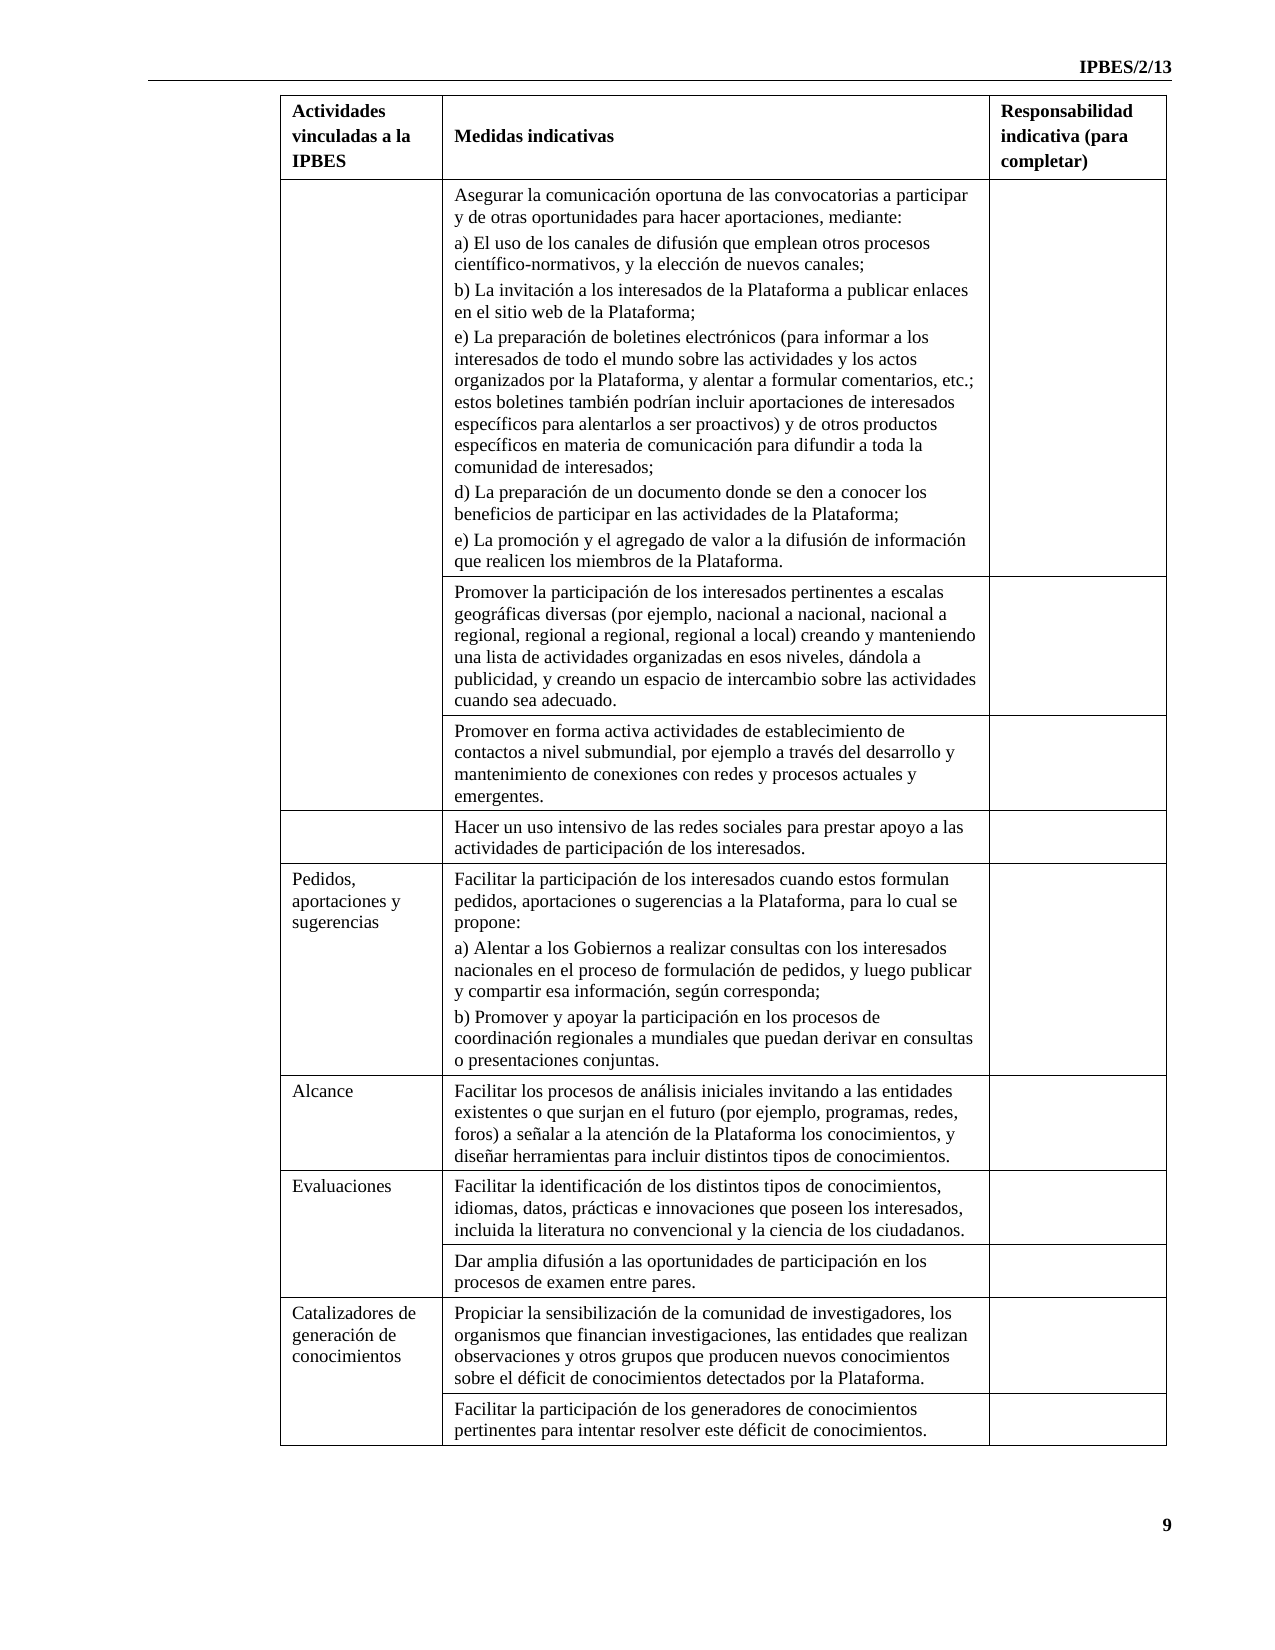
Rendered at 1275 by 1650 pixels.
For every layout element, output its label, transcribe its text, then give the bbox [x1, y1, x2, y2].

table_cell [990, 811, 1166, 863]
table_header Responsabilidad indicativa (para completar) [990, 96, 1166, 179]
table_cell Hacer un uso intensivo de las redes sociales para prestar apoyo a las actividades de participación de los interesados. [443, 811, 989, 863]
table_cell [990, 1394, 1166, 1445]
table_cell [990, 1245, 1166, 1297]
table_header Medidas indicativas [443, 96, 989, 179]
table_cell Facilitar los procesos de análisis iniciales invitando a las entidades existentes o que surjan en el futuro (por ejemplo, programas, redes, foros) a señalar a la atención de la Plataforma los conocimientos, y diseñar herramientas para incluir distintos tipos de conocimientos. [443, 1076, 989, 1170]
table_header Actividades vinculadas a la IPBES [281, 96, 442, 179]
table_cell [990, 1076, 1166, 1170]
table_cell Facilitar la participación de los interesados cuando estos formulan pedidos, aportaciones o sugerencias a la Plataforma, para lo cual se propone: a) Alentar a los Gobiernos a realizar consultas con los interesados nacionales en el proceso de formulación de pedidos, y luego publicar y compartir esa información, según corresponda; b) Promover y apoyar la participación en los procesos de coordinación regionales a mundiales que puedan derivar en consultas o presentaciones conjuntas. [443, 864, 989, 1074]
table_cell Evaluaciones [281, 1171, 442, 1297]
table_cell [990, 577, 1166, 715]
table_cell [990, 1298, 1166, 1392]
table_cell Alcance [281, 1076, 442, 1170]
table_cell Promover en forma activa actividades de establecimiento de contactos a nivel submundial, por ejemplo a través del desarrollo y mantenimiento de conexiones con redes y procesos actuales y emergentes. [443, 716, 989, 810]
table_cell [990, 1171, 1166, 1244]
table_cell Facilitar la identificación de los distintos tipos de conocimientos, idiomas, datos, prácticas e innovaciones que poseen los interesados, incluida la literatura no convencional y la ciencia de los ciudadanos. [443, 1171, 989, 1244]
table_cell [990, 180, 1166, 576]
table_cell [990, 716, 1166, 810]
table_cell Propiciar la sensibilización de la comunidad de investigadores, los organismos que financian investigaciones, las entidades que realizan observaciones y otros grupos que producen nuevos conocimientos sobre el déficit de conocimientos detectados por la Plataforma. [443, 1298, 989, 1392]
table_cell [281, 811, 442, 863]
table_cell Catalizadores de generación de conocimientos [281, 1298, 442, 1445]
table_cell Promover la participación de los interesados pertinentes a escalas geográficas diversas (por ejemplo, nacional a nacional, nacional a regional, regional a regional, regional a local) creando y manteniendo una lista de actividades organizadas en esos niveles, dándola a publicidad, y creando un espacio de intercambio sobre las actividades cuando sea adecuado. [443, 577, 989, 715]
table_cell Pedidos, aportaciones y sugerencias [281, 864, 442, 1074]
table_cell [990, 864, 1166, 1074]
table_cell Facilitar la participación de los generadores de conocimientos pertinentes para intentar resolver este déficit de conocimientos. [443, 1394, 989, 1445]
table_cell Asegurar la comunicación oportuna de las convocatorias a participar y de otras oportunidades para hacer aportaciones, mediante: a) El uso de los canales de difusión que emplean otros procesos científico-normativos, y la elección de nuevos canales; b) La invitación a los interesados de la Plataforma a publicar enlaces en el sitio web de la Plataforma; e) La preparación de boletines electrónicos (para informar a los interesados de todo el mundo sobre las actividades y los actos organizados por la Plataforma, y alentar a formular comentarios, etc.; estos boletines también podrían incluir aportaciones de interesados específicos para alentarlos a ser proactivos) y de otros productos específicos en materia de comunicación para difundir a toda la comunidad de interesados; d) La preparación de un documento donde se den a conocer los beneficios de participar en las actividades de la Plataforma; e) La promoción y el agregado de valor a la difusión de información que realicen los miembros de la Plataforma. [443, 180, 989, 576]
table_cell Dar amplia difusión a las oportunidades de participación en los procesos de examen entre pares. [443, 1245, 989, 1297]
